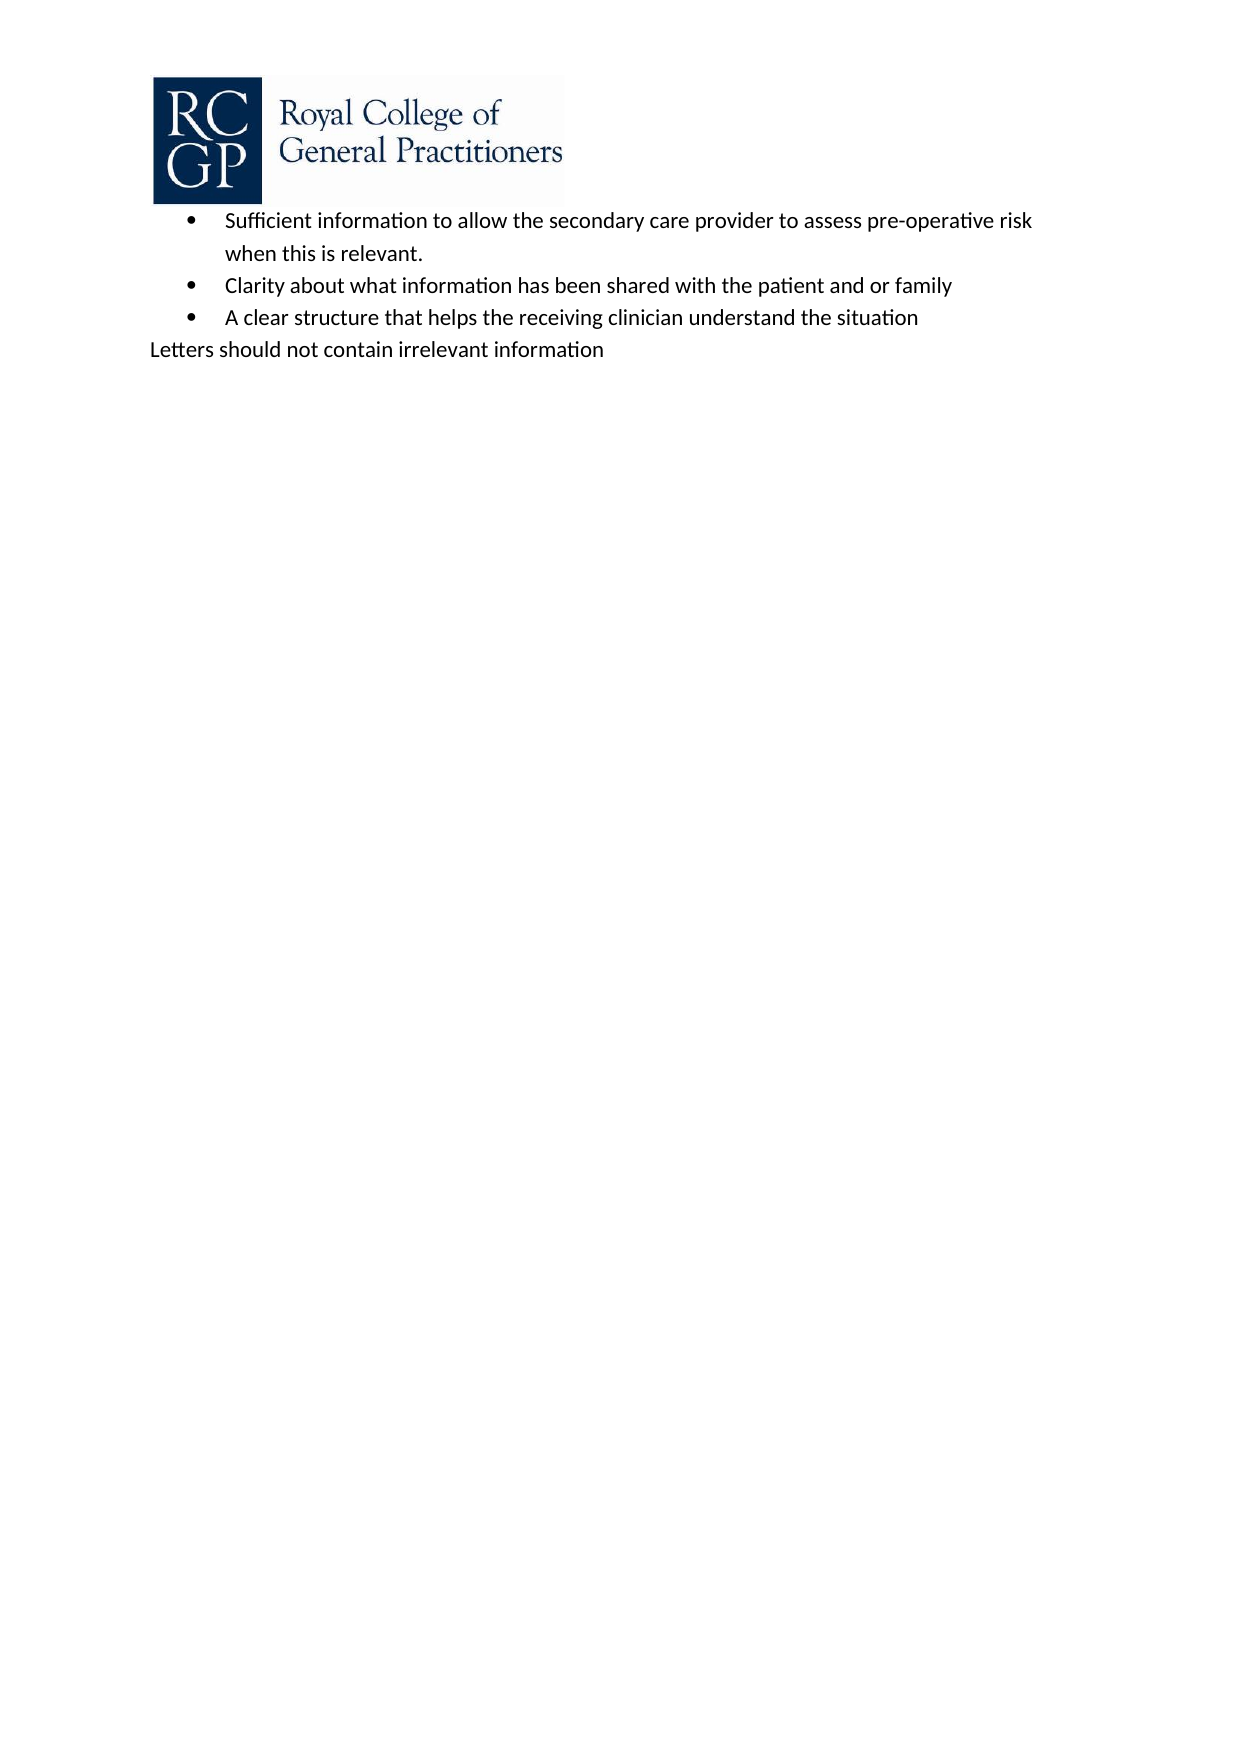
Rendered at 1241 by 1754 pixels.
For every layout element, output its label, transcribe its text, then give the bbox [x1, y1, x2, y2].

text Letters should not contain irrelevant information [150, 335, 1090, 363]
list A clear structure that helps the receiving clinician understand the situation [187, 303, 1090, 331]
picture [150, 75, 565, 207]
list Clarity about what information has been shared with the patient and or family [187, 271, 1090, 299]
list Sufficient information to allow the secondary care provider to assess pre-operative risk when this is relevant. [187, 207, 1090, 267]
